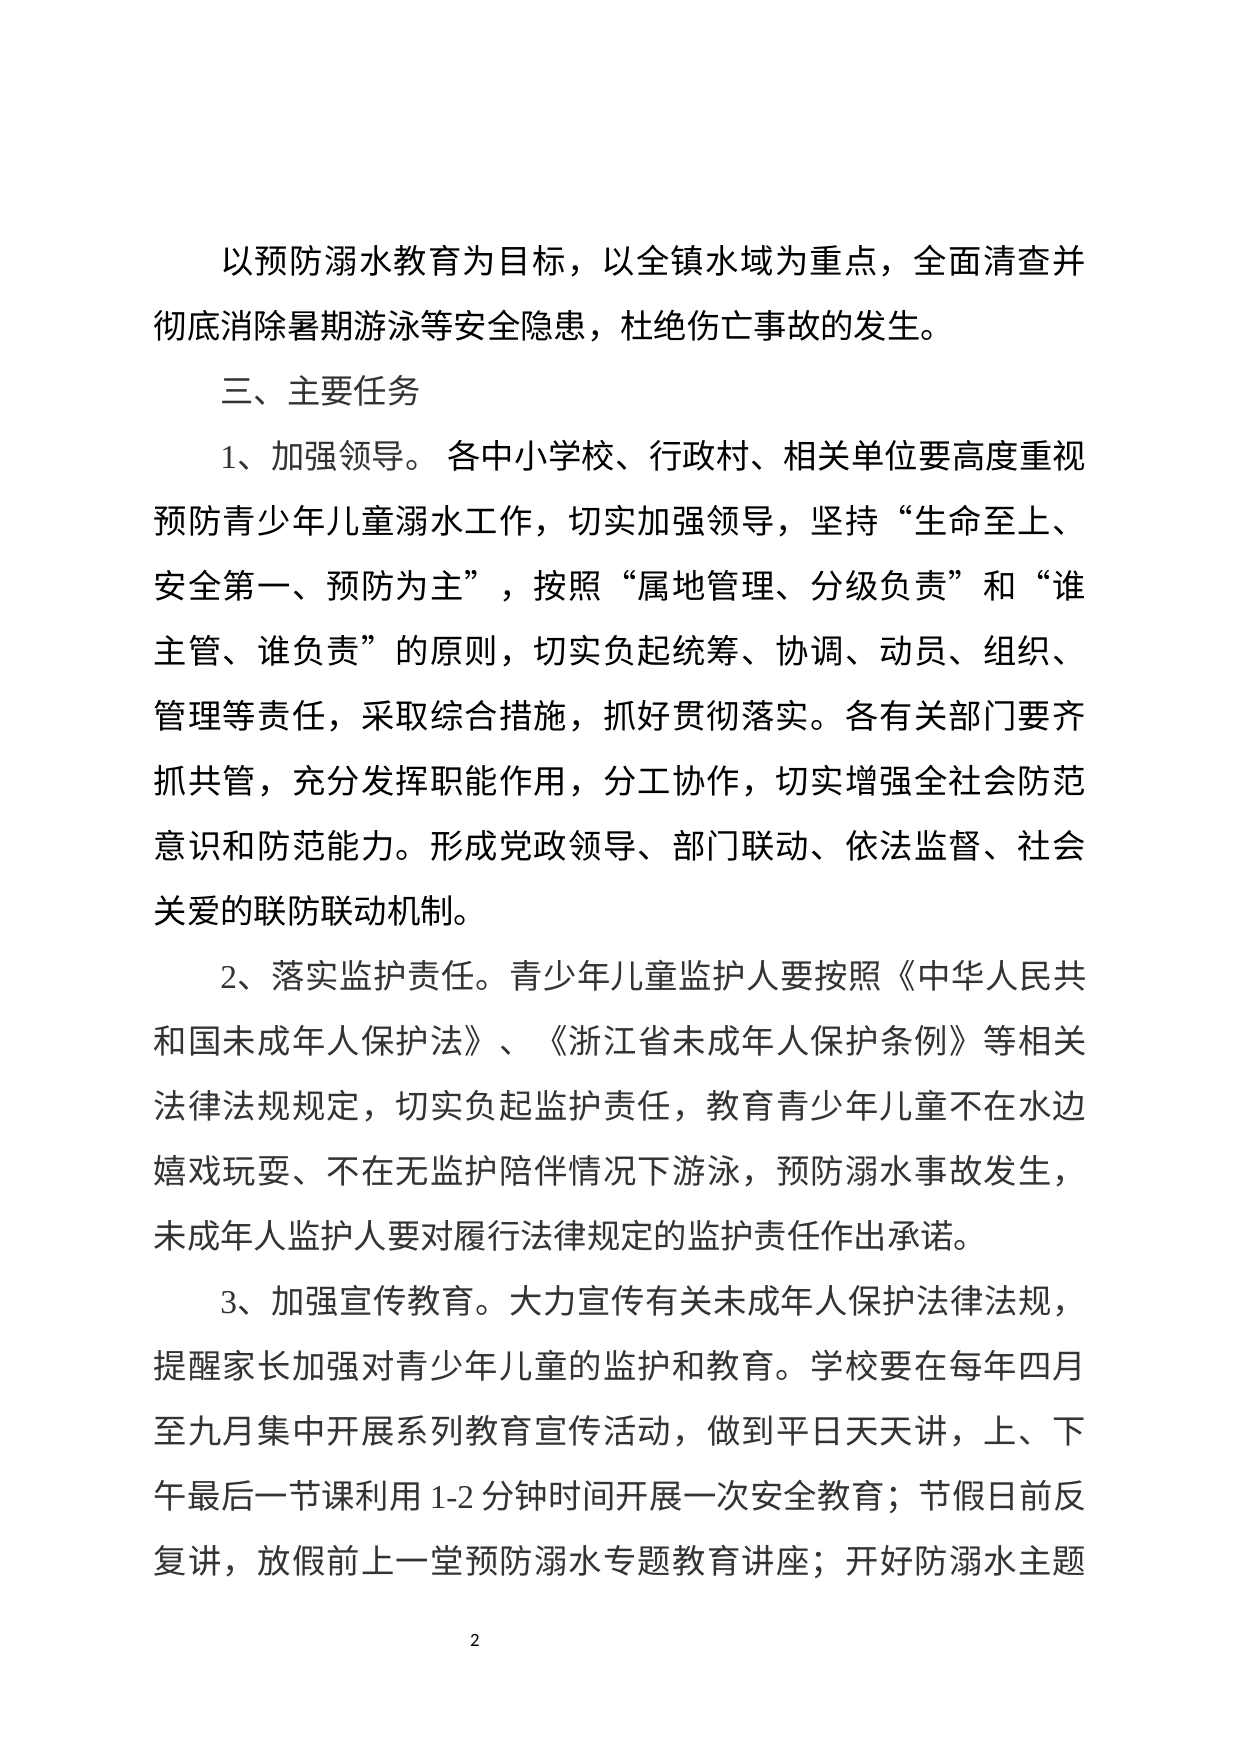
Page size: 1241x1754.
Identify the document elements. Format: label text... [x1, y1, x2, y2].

text 2、落实监护责任。青少年儿童监护人要按照《中华人民共和国未成年人保护法》、《浙江省未成年人保护条例》等相关法律法规规定，切实负起监护责任，教育青少年儿童不在水边嬉戏玩耍、不在无监护陪伴情况下游泳，预防溺水事故发生，未成年人监护人要对履行法律规定的监护责任作出承诺。 [153, 942, 1087, 1267]
text 三、主要任务 [153, 357, 1087, 422]
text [153, 1267, 1087, 1592]
text 1、加强领导。 各中小学校、行政村、相关单位要高度重视预防青少年儿童溺水工作，切实加强领导，坚持“生命至上、安全第一、预防为主”，按照“属地管理、分级负责”和“谁主管、谁负责”的原则，切实负起统筹、协调、动员、组织、管理等责任，采取综合措施，抓好贯彻落实。各有关部门要齐抓共管，充分发挥职能作用，分工协作，切实增强全社会防范意识和防范能力。形成党政领导、部门联动、依法监督、社会关爱的联防联动机制。 [153, 422, 1087, 942]
text 以预防溺水教育为目标，以全镇水域为重点，全面清查并彻底消除暑期游泳等安全隐患，杜绝伤亡事故的发生。 [153, 227, 1087, 357]
